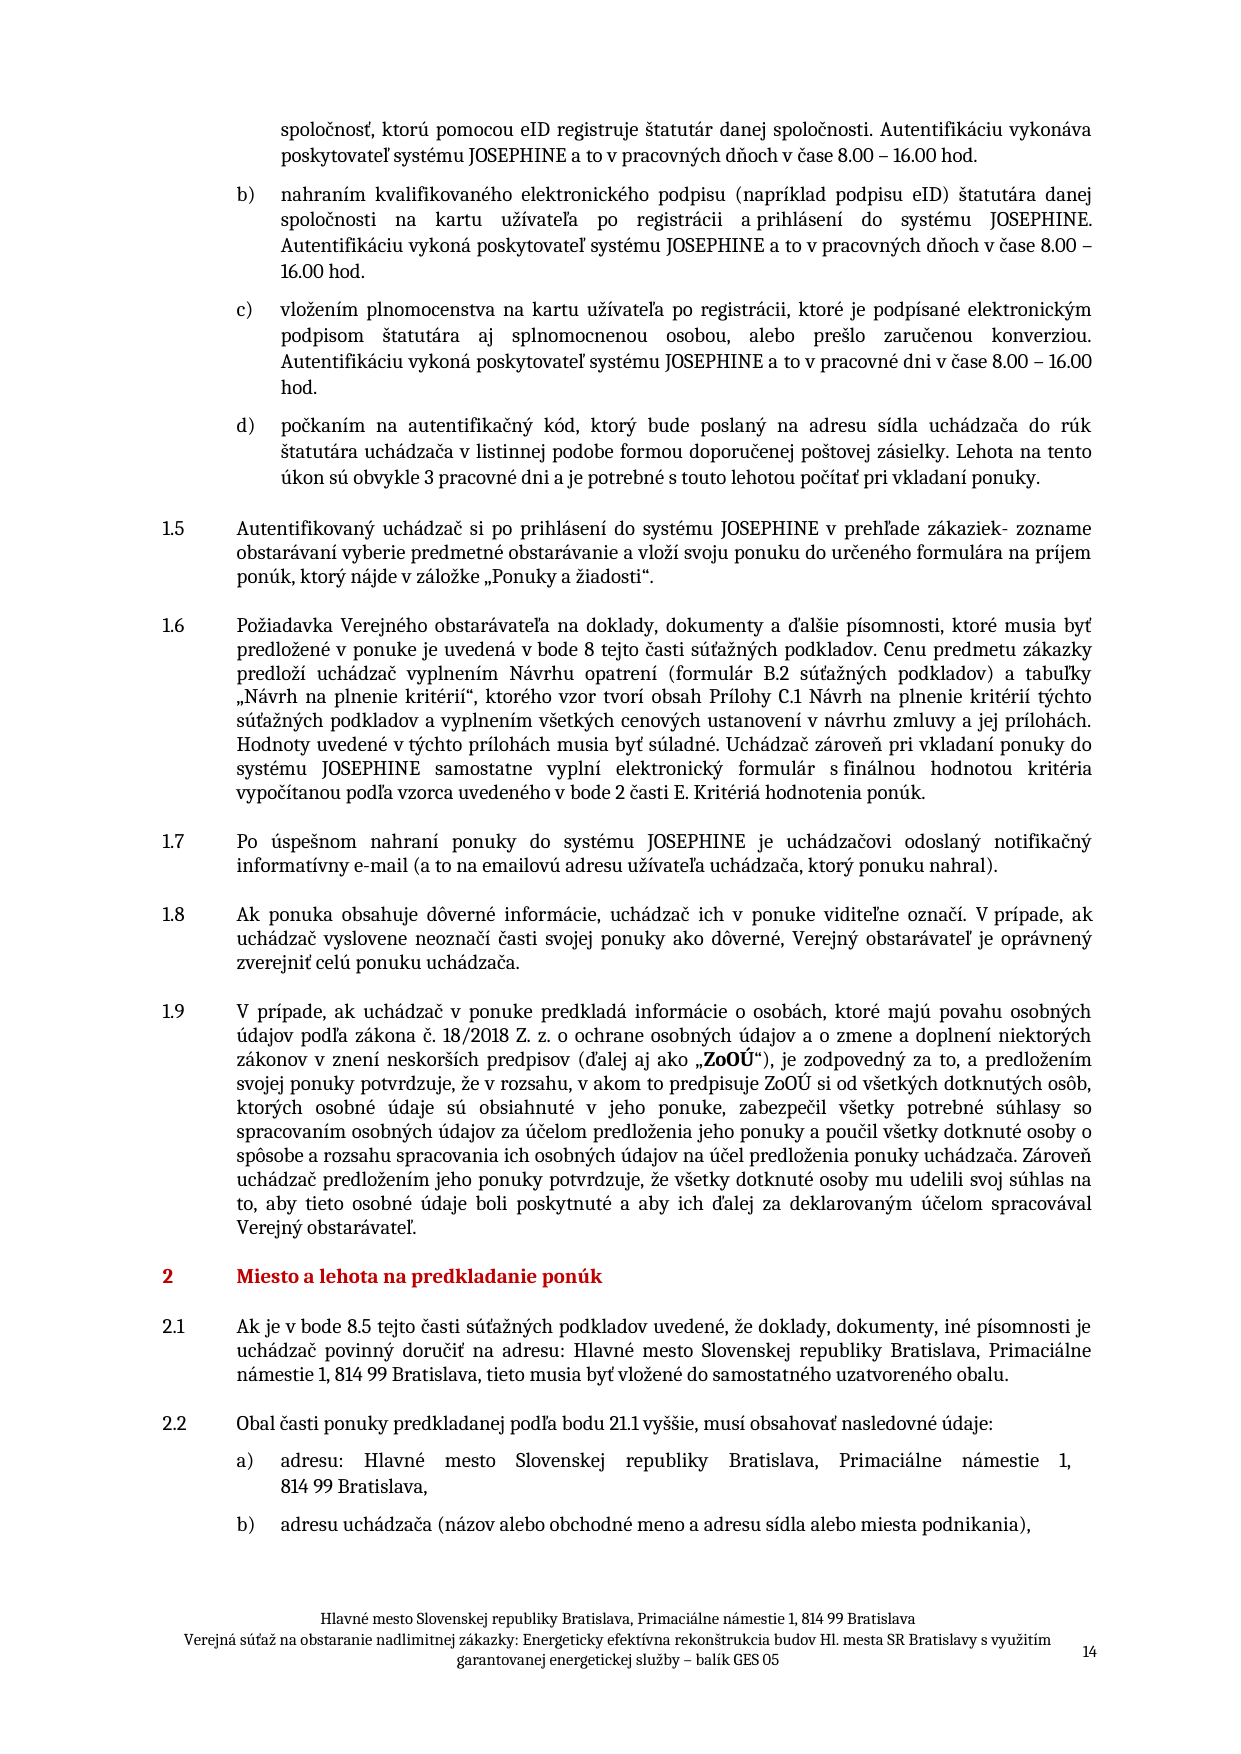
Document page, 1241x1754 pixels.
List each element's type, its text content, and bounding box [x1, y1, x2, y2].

subtitle nahraním kvalifikovaného elektronického podpisu (napríklad podpisu eID) štatutára danej spoločnosti na kartu užívateľa po registrácii a prihlásení do systému JOSEPHINE. Autentifikáciu vykoná poskytovateľ systému JOSEPHINE a to v pracovných dňoch v čase 8.00 – 16.00 hod. [236, 182, 1093, 284]
subtitle V prípade, ak uchádzač v ponuke predkladá informácie o osobách, ktoré majú povahu osobných údajov podľa zákona č. 18/2018 Z. z. o ochrane osobných údajov a o zmene a doplnení niektorých zákonov v znení neskorších predpisov (ďalej aj ako „ZoOÚ“), je zodpovedný za to, a predložením svojej ponuky potvrdzuje, že v rozsahu, v akom to predpisuje ZoOÚ si od všetkých dotknutých osôb, ktorých osobné údaje sú obsiahnuté v jeho ponuke, zabezpečil všetky potrebné súhlasy so spracovaním osobných údajov za účelom predloženia jeho ponuky a poučil všetky dotknuté osoby o spôsobe a rozsahu spracovania ich osobných údajov na účel predloženia ponuky uchádzača. Zároveň uchádzač predložením jeho ponuky potvrdzuje, že všetky dotknuté osoby mu udelili svoj súhlas na to, aby tieto osobné údaje boli poskytnuté a aby ich ďalej za deklarovaným účelom spracovával Verejný obstarávateľ. [162, 1000, 1093, 1239]
subtitle adresu: Hlavné mesto Slovenskej republiky Bratislava, Primaciálne námestie 1, 814 99 Bratislava, [236, 1448, 1093, 1498]
subtitle adresu uchádzača (názov alebo obchodné meno a adresu sídla alebo miesta podnikania), [236, 1513, 1093, 1537]
subtitle Ak ponuka obsahuje dôverné informácie, uchádzač ich v ponuke viditeľne označí. V prípade, ak uchádzač vyslovene neoznačí časti svojej ponuky ako dôverné, Verejný obstarávateľ je oprávnený zverejniť celú ponuku uchádzača. [162, 903, 1093, 975]
subtitle Po úspešnom nahraní ponuky do systému JOSEPHINE je uchádzačovi odoslaný notifikačný informatívny e-mail (a to na emailovú adresu užívateľa uchádzača, ktorý ponuku nahral). [162, 830, 1093, 878]
subtitle Ak je v bode 8.5 tejto časti súťažných podkladov uvedené, že doklady, dokumenty, iné písomnosti je uchádzač povinný doručiť na adresu: Hlavné mesto Slovenskej republiky Bratislava, Primaciálne námestie 1, 814 99 Bratislava, tieto musia byť vložené do samostatného uzatvoreného obalu. [162, 1315, 1093, 1387]
subtitle Autentifikovaný uchádzač si po prihlásení do systému JOSEPHINE v prehľade zákaziek- zozname obstarávaní vyberie predmetné obstarávanie a vloží svoju ponuku do určeného formulára na príjem ponúk, ktorý nájde v záložke „Ponuky a žiadosti“. [162, 516, 1093, 588]
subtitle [236, 118, 1093, 168]
subtitle počkaním na autentifikačný kód, ktorý bude poslaný na adresu sídla uchádzača do rúk štatutára uchádzača v listinnej podobe formou doporučenej poštovej zásielky. Lehota na tento úkon sú obvykle 3 pracovné dni a je potrebné s touto lehotou počítať pri vkladaní ponuky. [236, 414, 1093, 489]
subtitle Obal časti ponuky predkladanej podľa bodu 21.1 vyššie, musí obsahovať nasledovné údaje: [162, 1412, 1093, 1436]
subtitle Požiadavka Verejného obstarávateľa na doklady, dokumenty a ďalšie písomnosti, ktoré musia byť predložené v ponuke je uvedená v bode 8 tejto časti súťažných podkladov. Cenu predmetu zákazky predloží uchádzač vyplnením Návrhu opatrení (formulár B.2 súťažných podkladov) a tabuľky „Návrh na plnenie kritérií“, ktorého vzor tvorí obsah Prílohy C.1 Návrh na plnenie kritérií týchto súťažných podkladov a vyplnením všetkých cenových ustanovení v návrhu zmluvy a jej prílohách. Hodnoty uvedené v týchto prílohách musia byť súladné. Uchádzač zároveň pri vkladaní ponuky do systému JOSEPHINE samostatne vyplní elektronický formulár s finálnou hodnotou kritéria vypočítanou podľa vzorca uvedeného v bode 2 časti E. Kritériá hodnotenia ponúk. [162, 613, 1093, 805]
subtitle Miesto a lehota na predkladanie ponúk [162, 1264, 1093, 1288]
subtitle vložením plnomocenstva na kartu užívateľa po registrácii, ktoré je podpísané elektronickým podpisom štatutára aj splnomocnenou osobou, alebo prešlo zaručenou konverziou. Autentifikáciu vykoná poskytovateľ systému JOSEPHINE a to v pracovné dni v čase 8.00 – 16.00 hod. [236, 298, 1093, 399]
